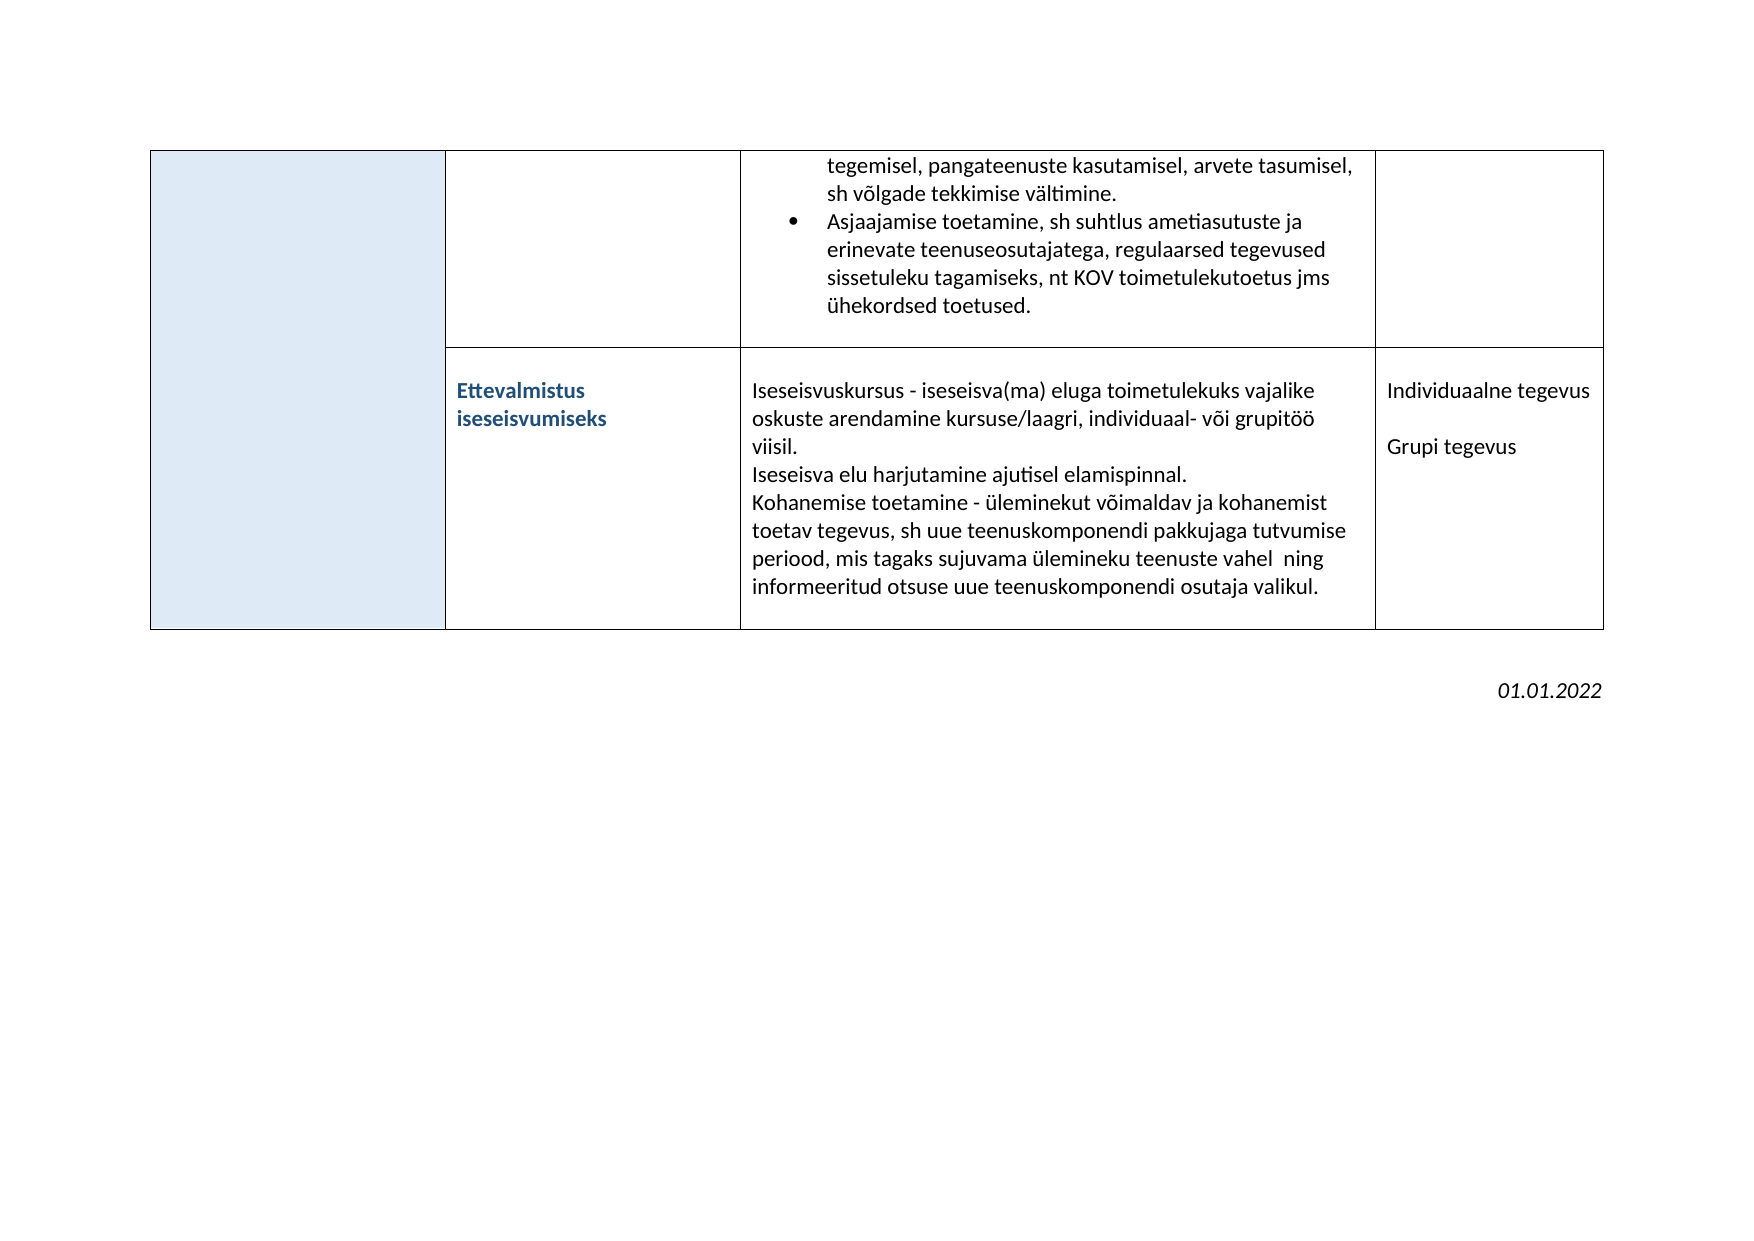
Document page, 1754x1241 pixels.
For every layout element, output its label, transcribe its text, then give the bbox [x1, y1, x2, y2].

table_cell Individuaalne tegevus Grupi tegevus [1376, 348, 1603, 628]
text 01.01.2022 [150, 676, 1604, 704]
table_cell Iseseisvuskursus - iseseisva(ma) eluga toimetulekuks vajalike oskuste arendamine kursuse/laagri, individuaal- või grupitöö viisil. Iseseisva elu harjutamine ajutisel elamispinnal. Kohanemise toetamine - üleminekut võimaldav ja kohanemist toetav tegevus, sh uue teenuskomponendi pakkujaga tutvumise periood, mis tagaks sujuvama ülemineku teenuste vahel ning informeeritud otsuse uue teenuskomponendi osutaja valikul. [741, 348, 1375, 628]
table_cell Ettevalmistus iseseisvumiseks [446, 348, 740, 628]
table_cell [741, 151, 1375, 347]
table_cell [151, 151, 445, 628]
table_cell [1376, 151, 1603, 347]
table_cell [446, 151, 740, 347]
